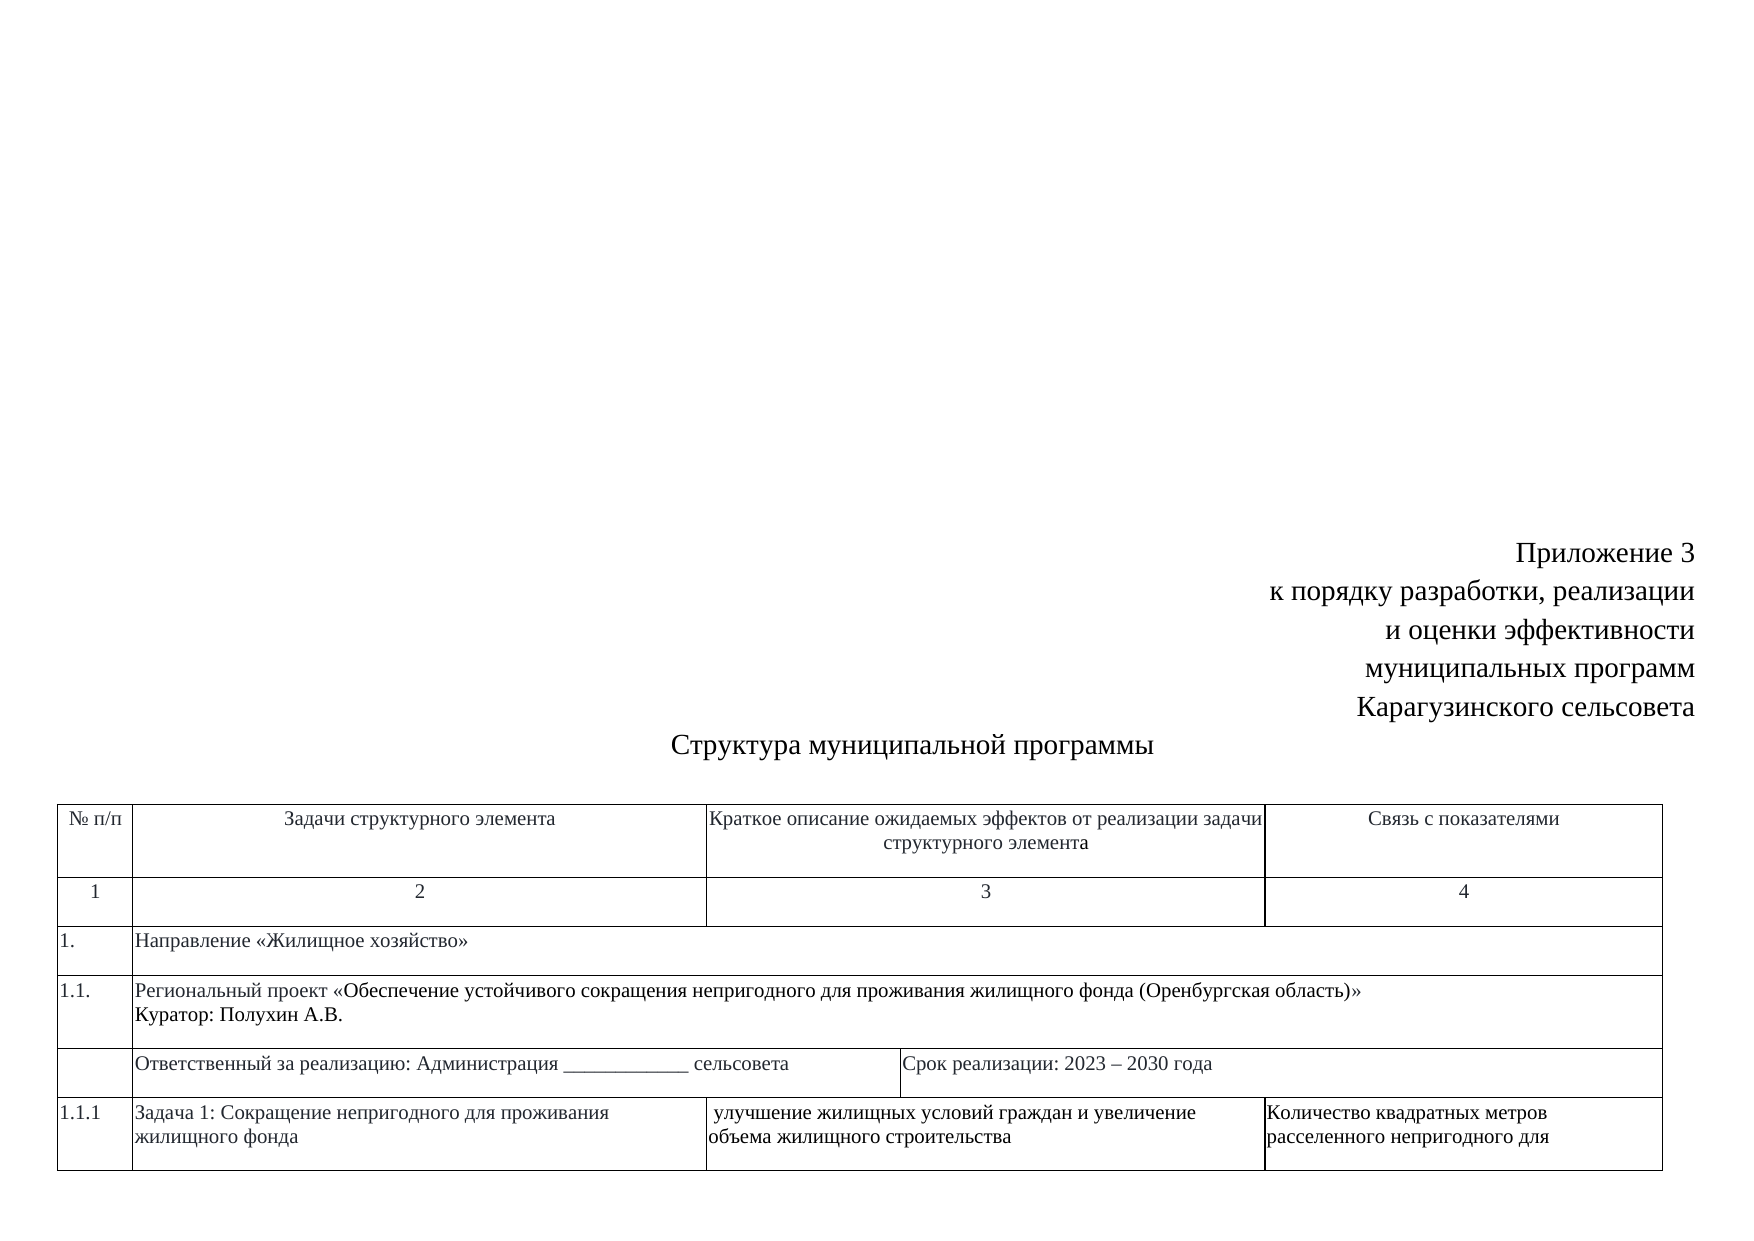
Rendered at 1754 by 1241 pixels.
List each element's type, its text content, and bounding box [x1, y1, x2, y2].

text Структура муниципальной программы [134, 727, 1691, 761]
table_cell 1 [58, 878, 132, 926]
table_header № п/п [58, 805, 132, 877]
table_cell [58, 1049, 132, 1097]
table_cell 3 [707, 878, 1264, 926]
text Карагузинского сельсовета [59, 689, 1695, 722]
text муниципальных программ [59, 650, 1695, 684]
text к порядку разработки, реализации [59, 573, 1695, 607]
table_cell 2 [133, 878, 706, 926]
table_cell Срок реализации: 2023 – 2030 года [901, 1049, 1662, 1097]
table_cell Направление «Жилищное хозяйство» [133, 927, 1662, 975]
table_header Краткое описание ожидаемых эффектов от реализации задачи структурного элемента [707, 805, 1264, 877]
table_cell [133, 1098, 706, 1170]
table_cell 4 [1266, 878, 1662, 926]
text Приложение 3 [59, 535, 1695, 568]
table_cell Региональный проект «Обеспечение устойчивого сокращения непригодного для проживания жилищного фонда (Оренбургская область)» Куратор: Полухин А.В. [133, 976, 1662, 1048]
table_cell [1266, 1098, 1662, 1170]
table_cell 1. [58, 927, 132, 975]
text и оценки эффективности [59, 612, 1695, 645]
table_cell 1.1.1 [58, 1098, 132, 1170]
table_cell Ответственный за реализацию: Администрация ____________ сельсовета [133, 1049, 900, 1097]
table_header Связь с показателями [1266, 805, 1662, 877]
table_header Задачи структурного элемента [133, 805, 706, 877]
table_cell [707, 1098, 1264, 1170]
table_cell 1.1. [58, 976, 132, 1048]
